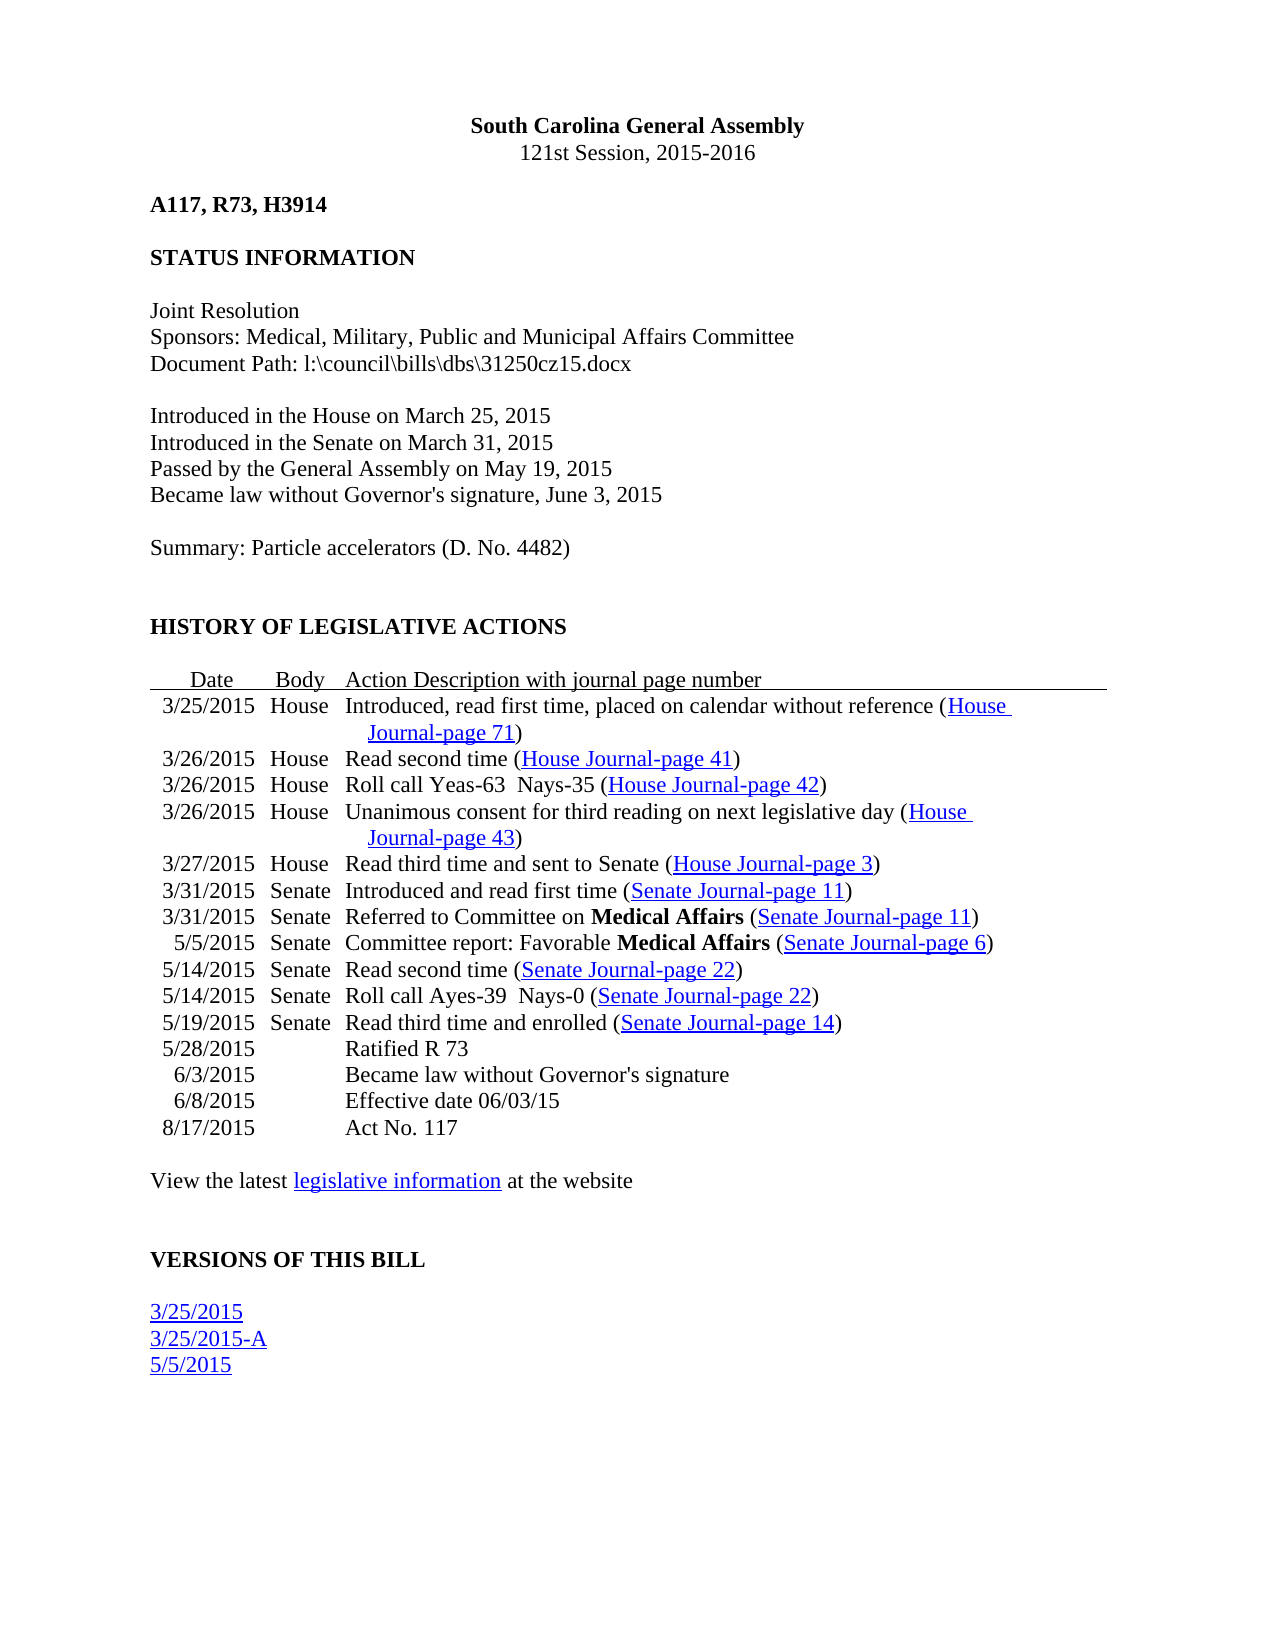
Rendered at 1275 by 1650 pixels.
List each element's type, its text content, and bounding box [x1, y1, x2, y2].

text 8/17/2015 Act No. 117 [150, 1114, 1125, 1140]
text A117, R73, H3914 [150, 192, 1125, 218]
text 3/25/2015 [150, 1298, 1125, 1325]
text 5/14/2015 Senate Read second time (Senate Journal-page 22) [150, 956, 1125, 982]
text 3/31/2015 Senate Referred to Committee on Medical Affairs (Senate Journal-page 11) [150, 903, 1125, 929]
text Document Path: l:\council\bills\dbs\31250cz15.docx [150, 350, 1125, 376]
text View the latest legislative information at the website [150, 1167, 1125, 1193]
text STATUS INFORMATION [150, 244, 1125, 271]
text Passed by the General Assembly on May 19, 2015 [150, 455, 1125, 481]
text 5/14/2015 Senate Roll call Ayes-39 Nays-0 (Senate Journal-page 22) [150, 982, 1125, 1008]
text 3/25/2015-A [150, 1325, 1125, 1351]
text 3/25/2015 House Introduced, read first time, placed on calendar without reference (House Journal-page 71) [150, 692, 1125, 745]
text Joint Resolution [150, 297, 1125, 323]
text 6/8/2015 Effective date 06/03/15 [150, 1088, 1125, 1114]
text 5/5/2015 [150, 1351, 1125, 1377]
text 3/26/2015 House Unanimous consent for third reading on next legislative day (House Journal-page 43) [150, 798, 1125, 850]
text Sponsors: Medical, Military, Public and Municipal Affairs Committee [150, 323, 1125, 350]
text Introduced in the Senate on March 31, 2015 [150, 429, 1125, 455]
text 5/28/2015 Ratified R 73 [150, 1035, 1125, 1061]
text 3/26/2015 House Read second time (House Journal-page 41) [150, 745, 1125, 771]
text 6/3/2015 Became law without Governor's signature [150, 1061, 1125, 1088]
text HISTORY OF LEGISLATIVE ACTIONS [150, 613, 1125, 639]
text 5/5/2015 Senate Committee report: Favorable Medical Affairs (Senate Journal-page 6) [150, 929, 1125, 956]
text 3/27/2015 House Read third time and sent to Senate (House Journal-page 3) [150, 850, 1125, 877]
text South Carolina General Assembly [150, 112, 1125, 139]
text Summary: Particle accelerators (D. No. 4482) [150, 534, 1125, 561]
text VERSIONS OF THIS BILL [150, 1246, 1125, 1272]
text 3/26/2015 House Roll call Yeas-63 Nays-35 (House Journal-page 42) [150, 771, 1125, 798]
text 121st Session, 2015-2016 [150, 139, 1125, 165]
text 3/31/2015 Senate Introduced and read first time (Senate Journal-page 11) [150, 877, 1125, 903]
text Introduced in the House on March 25, 2015 [150, 402, 1125, 429]
text Became law without Governor's signature, June 3, 2015 [150, 481, 1125, 508]
text 5/19/2015 Senate Read third time and enrolled (Senate Journal-page 14) [150, 1008, 1125, 1035]
text Date Body Action Description with journal page number [150, 666, 1125, 692]
